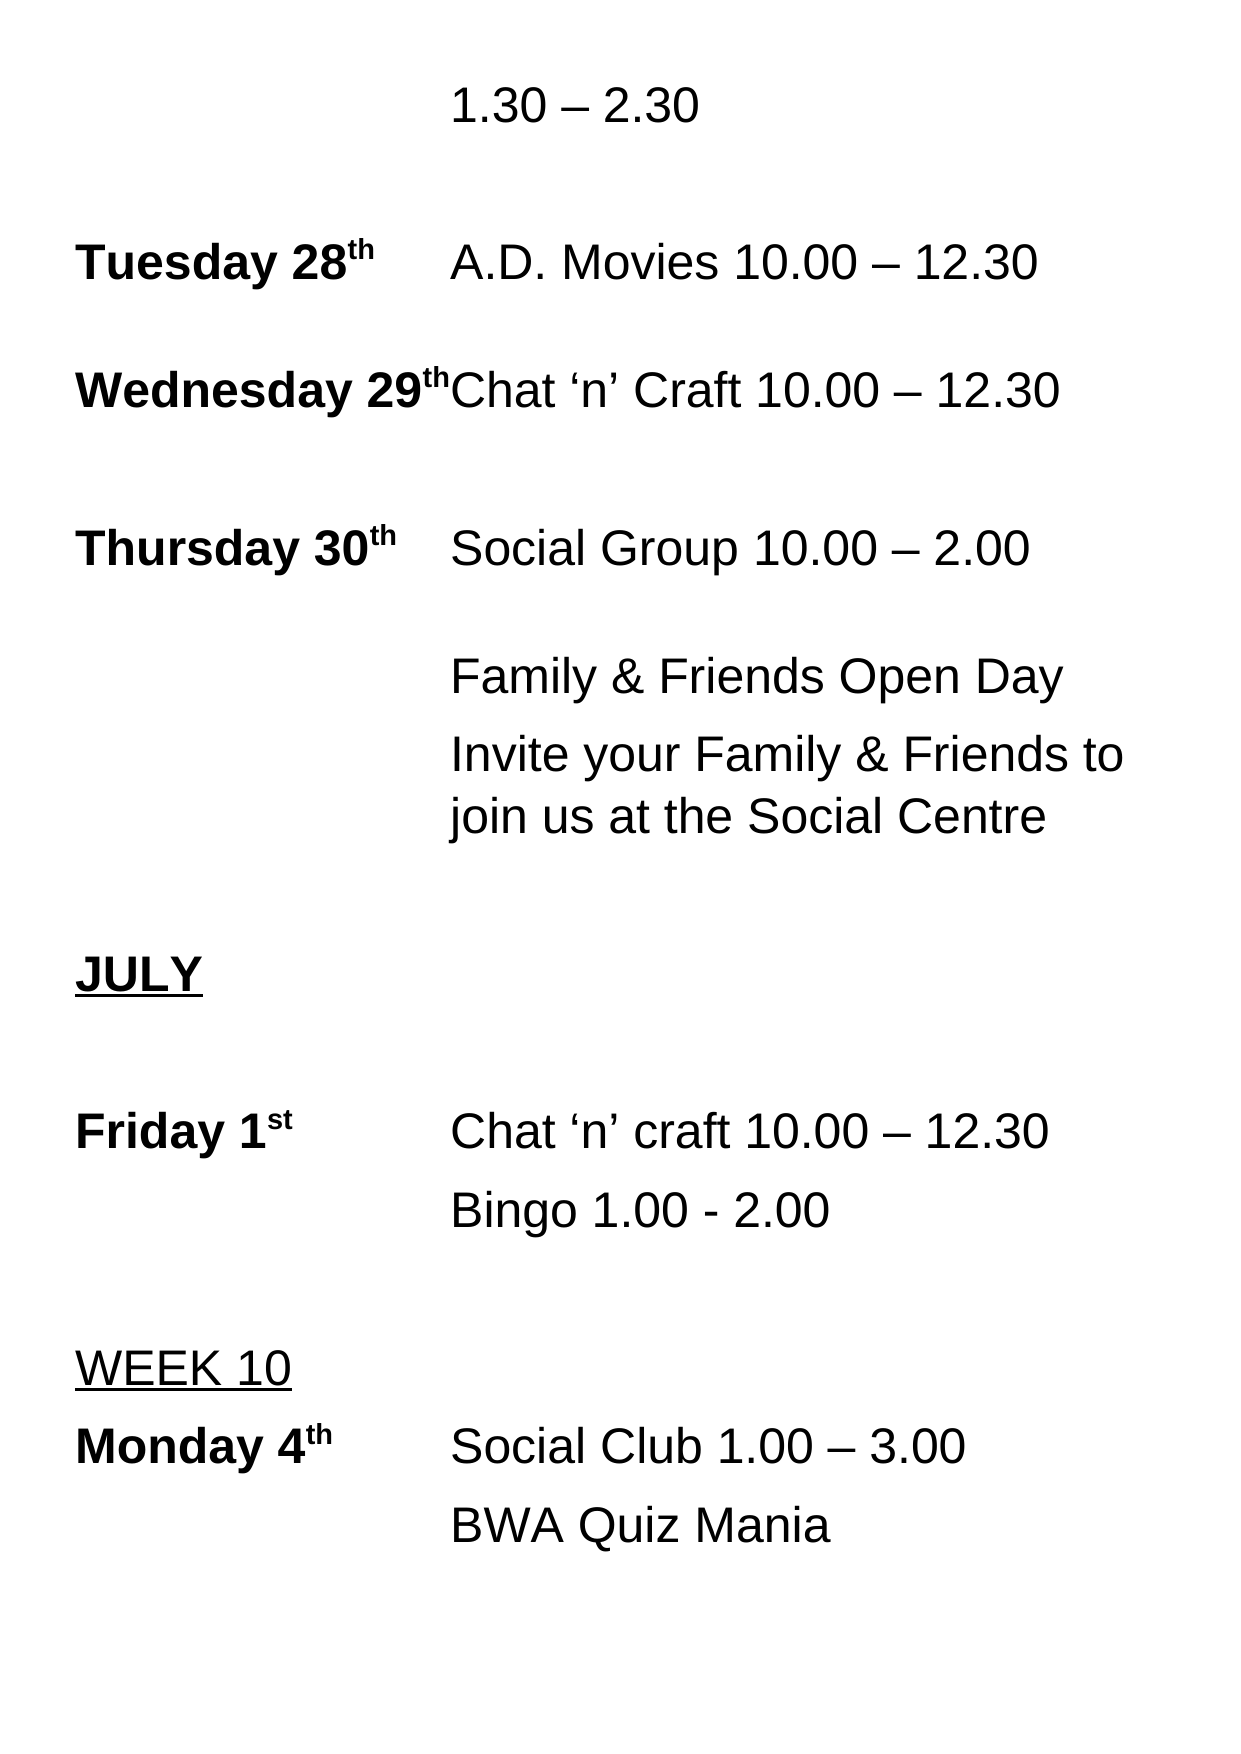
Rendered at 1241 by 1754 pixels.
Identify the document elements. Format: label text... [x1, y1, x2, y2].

text BWA Quiz Mania [375, 1496, 1165, 1553]
text JULY [75, 944, 1165, 1002]
text Wednesday 29thChat ‘n’ Craft 10.00 – 12.30 [75, 361, 1165, 418]
text Family & Friends Open Day [375, 646, 1165, 703]
text Invite your Family & Friends to join us at the Social Centre [450, 725, 1165, 844]
text Friday 1st Chat ‘n’ craft 10.00 – 12.30 [75, 1102, 1165, 1159]
text WEEK 10 [75, 1338, 1165, 1396]
text 1.30 – 2.30 [375, 75, 1165, 132]
text Bingo 1.00 - 2.00 [375, 1181, 1165, 1238]
text Tuesday 28th A.D. Movies 10.00 – 12.30 [75, 232, 1165, 290]
text Monday 4th Social Club 1.00 – 3.00 [75, 1417, 1165, 1474]
text Thursday 30th Social Group 10.00 – 2.00 [75, 518, 1165, 576]
